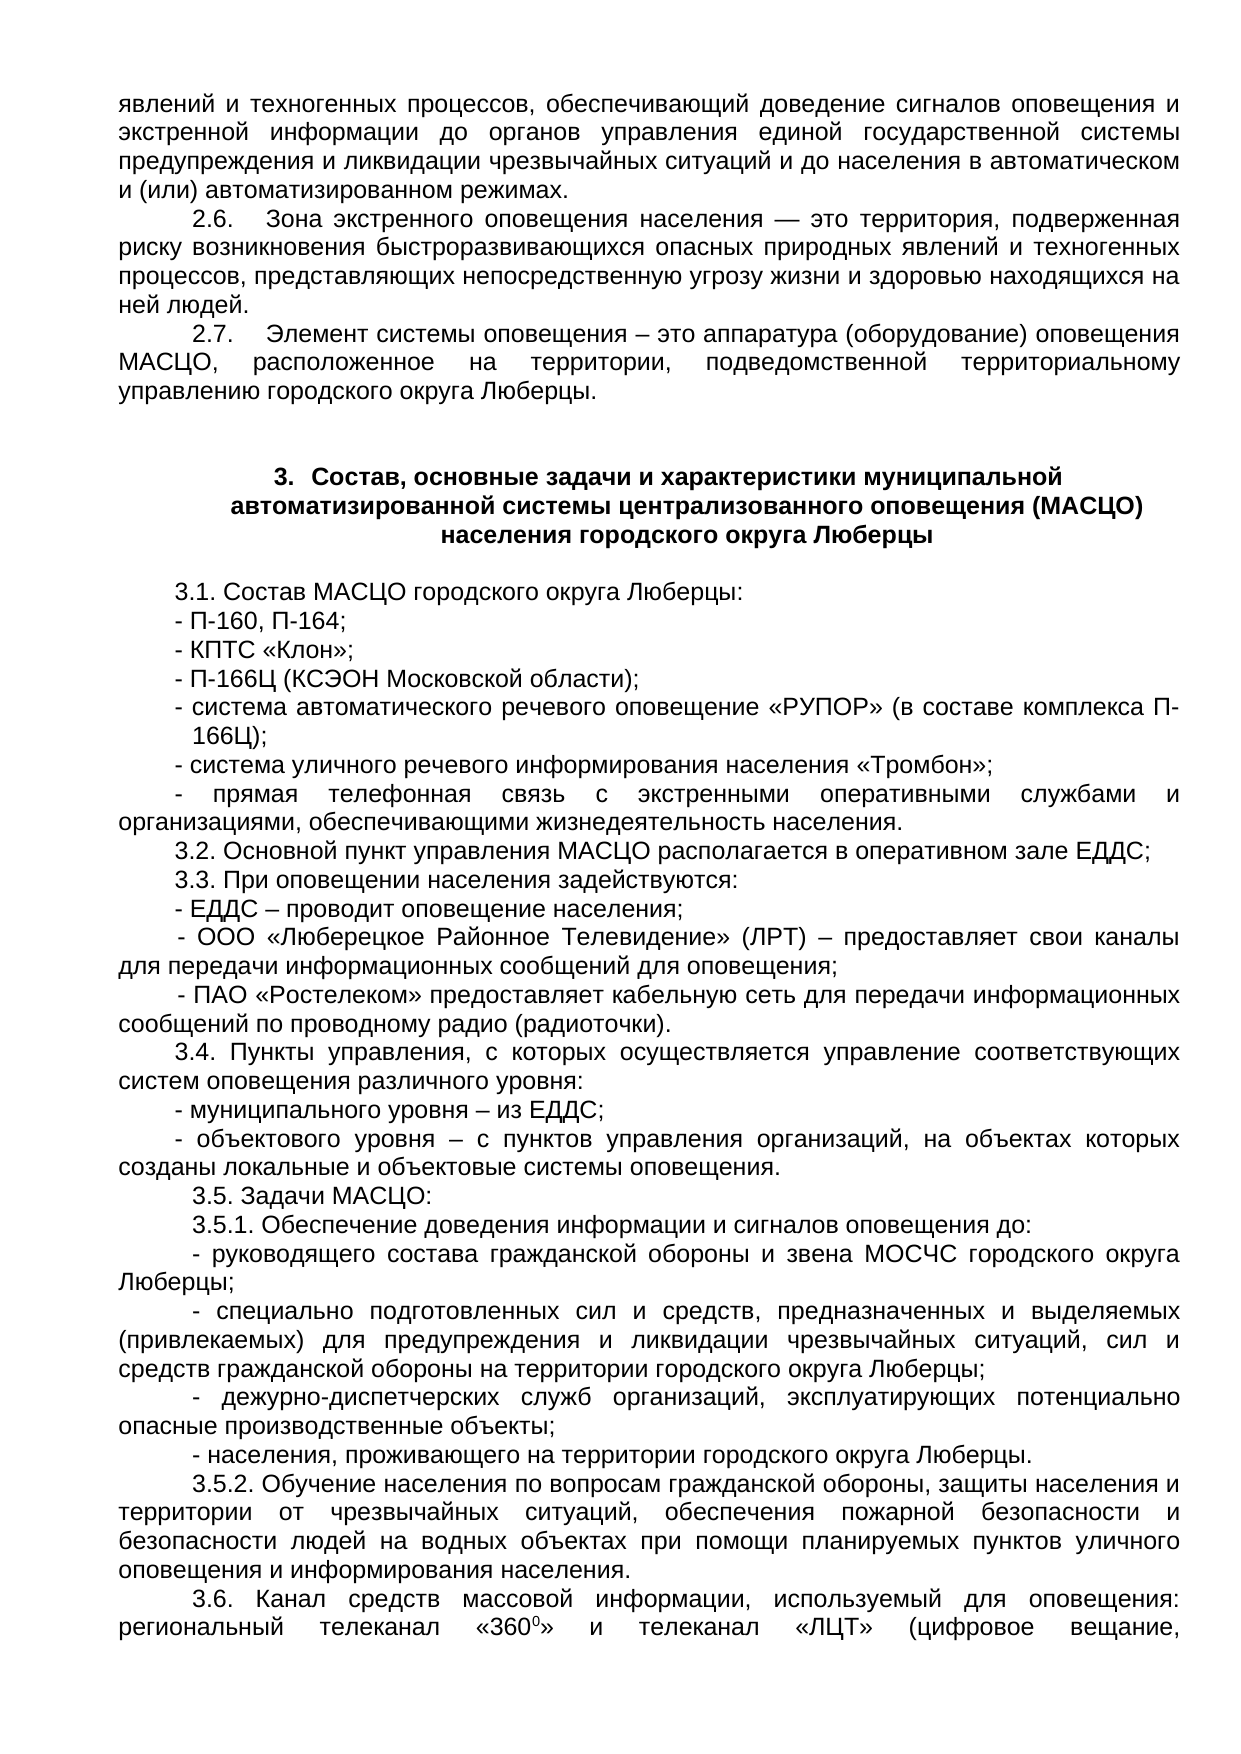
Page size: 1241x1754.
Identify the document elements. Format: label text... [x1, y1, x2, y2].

text - система автоматического речевого оповещение «РУПОР» (в составе комплекса П-166Ц); [174, 692, 1181, 750]
text - руководящего состава гражданской обороны и звена МОСЧС городского округа Люберцы; [118, 1239, 1181, 1296]
text - ООО «Люберецкое Районное Телевидение» (ЛРТ) – предоставляет свои каналы для передачи информационных сообщений для оповещения; [118, 922, 1181, 980]
text - муниципального уровня – из ЕДДС; [118, 1095, 1181, 1124]
text - прямая телефонная связь с экстренными оперативными службами и организациями, обеспечивающими жизнедеятельность населения. [118, 779, 1181, 836]
list Элемент системы оповещения – это аппаратура (оборудование) оповещения МАСЦО, расположенное на территории, подведомственной территориальному управлению городского округа Люберцы. [118, 319, 1181, 405]
text 3.1. Состав МАСЦО городского округа Люберцы: [118, 577, 1181, 606]
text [118, 1584, 1181, 1641]
list Зона экстренного оповещения населения — это территория, подверженная риску возникновения быстроразвивающихся опасных природных явлений и техногенных процессов, представляющих непосредственную угрозу жизни и здоровью находящихся на ней людей. [118, 204, 1181, 319]
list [118, 89, 1181, 204]
text - дежурно-диспетчерских служб организаций, эксплуатирующих потенциально опасные производственные объекты; [118, 1382, 1181, 1440]
text 3.5.2. Обучение населения по вопросам гражданской обороны, защиты населения и территории от чрезвычайных ситуаций, обеспечения пожарной безопасности и безопасности людей на водных объектах при помощи планируемых пунктов уличного оповещения и информирования населения. [118, 1469, 1181, 1584]
list Состав, основные задачи и характеристики муниципальной автоматизированной системы централизованного оповещения (МАСЦО) населения городского округа Люберцы [156, 462, 1181, 549]
text 3.5.1. Обеспечение доведения информации и сигналов оповещения до: [118, 1210, 1181, 1239]
text - специально подготовленных сил и средств, предназначенных и выделяемых (привлекаемых) для предупреждения и ликвидации чрезвычайных ситуаций, сил и средств гражданской обороны на территории городского округа Люберцы; [118, 1296, 1181, 1382]
text 3.4. Пункты управления, с которых осуществляется управление соответствующих систем оповещения различного уровня: [118, 1037, 1181, 1095]
text - объектового уровня – с пунктов управления организаций, на объектах которых созданы локальные и объектовые системы оповещения. [118, 1124, 1181, 1181]
text - ПАО «Ростелеком» предоставляет кабельную сеть для передачи информационных сообщений по проводному радио (радиоточки). [118, 980, 1181, 1037]
text - КПТС «Клон»; [118, 635, 1181, 664]
text 3.5. Задачи МАСЦО: [118, 1181, 1181, 1210]
text - система уличного речевого информирования населения «Тромбон»; [118, 750, 1181, 779]
text 3.3. При оповещении населения задействуются: [118, 865, 1181, 894]
text 3.2. Основной пункт управления МАСЦО располагается в оперативном зале ЕДДС; [118, 836, 1181, 865]
text - П-160, П-164; [118, 606, 1181, 635]
text - населения, проживающего на территории городского округа Люберцы. [118, 1440, 1181, 1469]
text - ЕДДС – проводит оповещение населения; [118, 894, 1181, 922]
text - П-166Ц (КСЭОН Московской области); [118, 664, 1181, 692]
